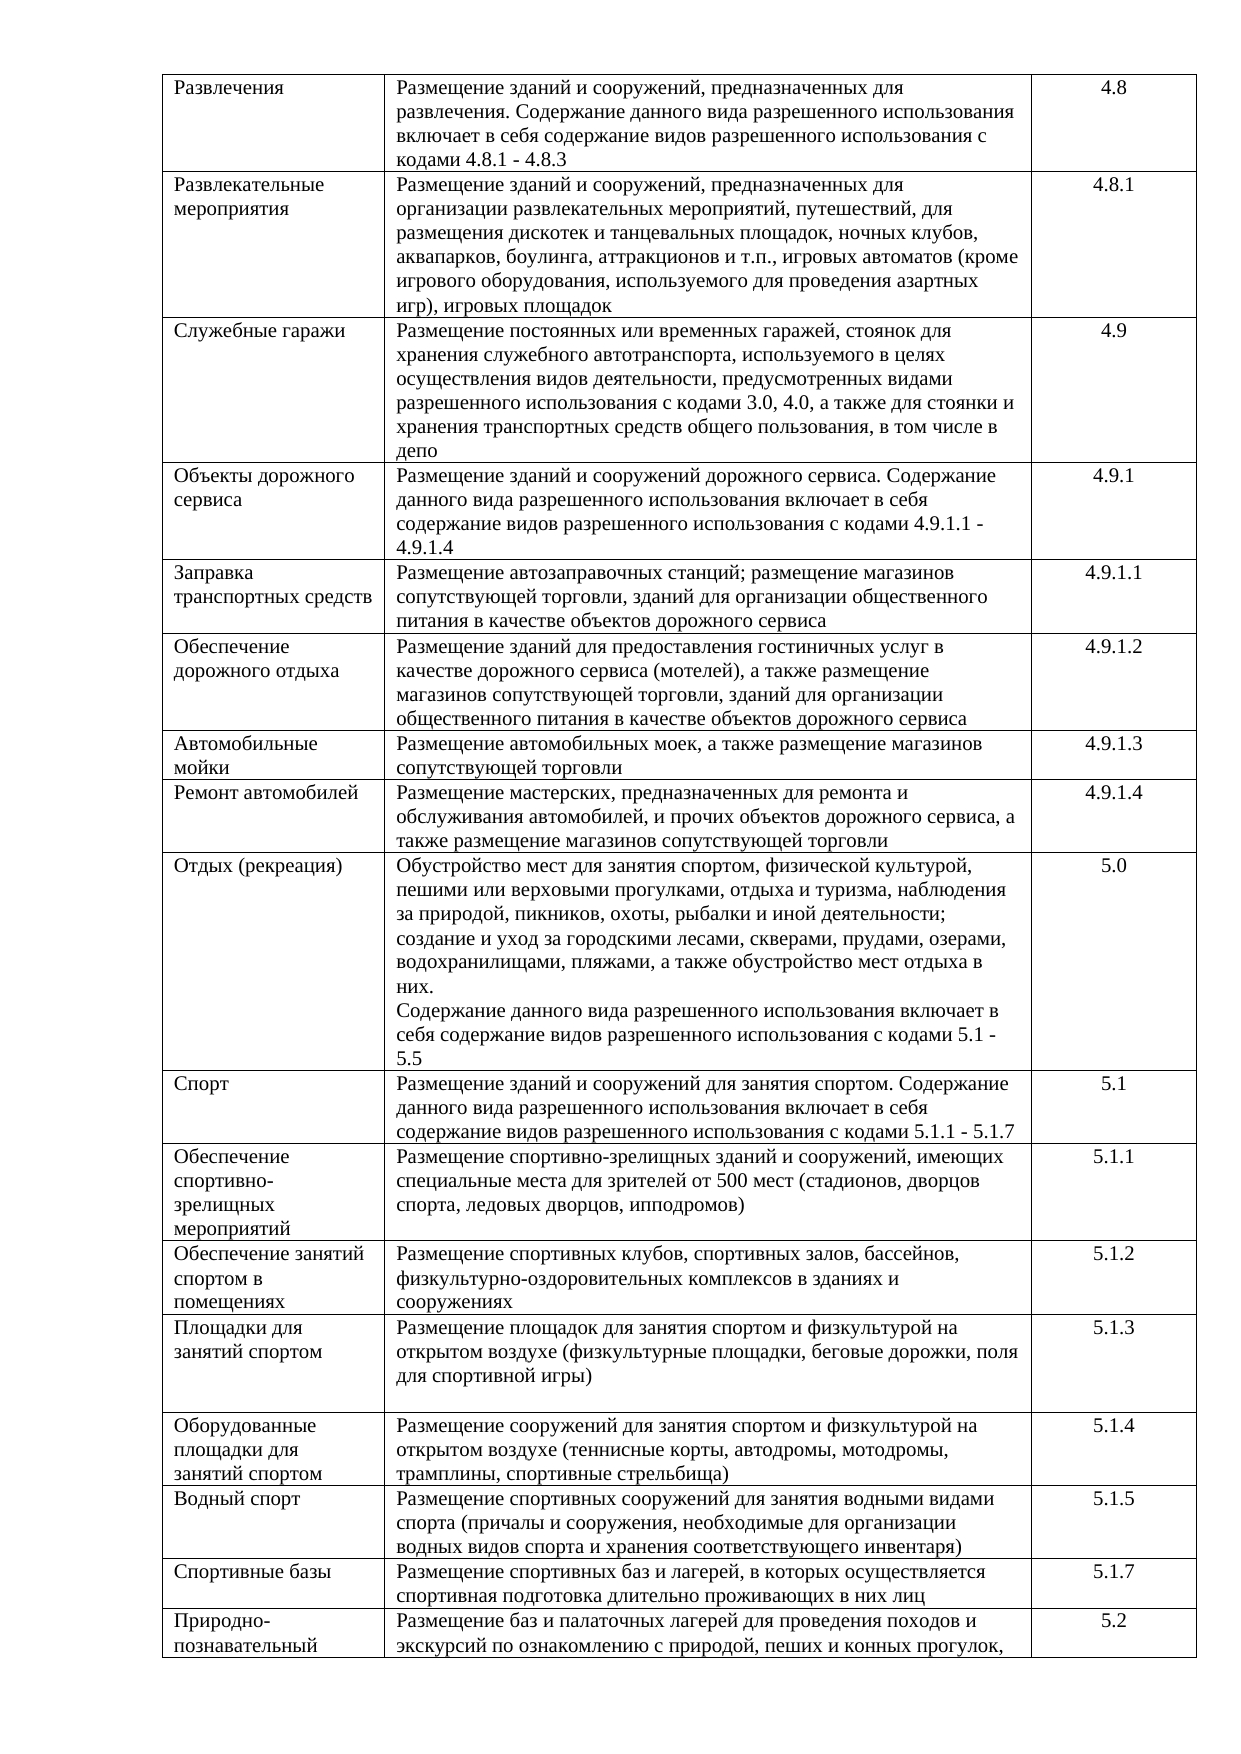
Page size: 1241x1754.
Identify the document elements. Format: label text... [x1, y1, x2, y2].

table_cell Размещение мастерских, предназначенных для ремонта и обслуживания автомобилей, и прочих объектов дорожного сервиса, а также размещение магазинов сопутствующей торговли [385, 780, 1031, 852]
table_cell Размещение спортивных сооружений для занятия водными видами спорта (причалы и сооружения, необходимые для организации водных видов спорта и хранения соответствующего инвентаря) [385, 1486, 1031, 1558]
table_cell 5.1.4 [1032, 1413, 1196, 1485]
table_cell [163, 1609, 384, 1657]
table_cell Спорт [163, 1071, 384, 1143]
table_cell 4.9.1.2 [1032, 634, 1196, 730]
table_cell Размещение зданий и сооружений для занятия спортом. Содержание данного вида разрешенного использования включает в себя содержание видов разрешенного использования с кодами 5.1.1 - 5.1.7 [385, 1071, 1031, 1143]
table_cell Размещение зданий и сооружений, предназначенных для развлечения. Содержание данного вида разрешенного использования включает в себя содержание видов разрешенного использования с кодами 4.8.1 - 4.8.3 [385, 75, 1031, 171]
table_cell Размещение спортивно-зрелищных зданий и сооружений, имеющих специальные места для зрителей от 500 мест (стадионов, дворцов спорта, ледовых дворцов, ипподромов) [385, 1144, 1031, 1240]
table_cell Развлечения [163, 75, 384, 171]
table_cell Отдых (рекреация) [163, 853, 384, 1070]
table_cell 4.8 [1032, 75, 1196, 171]
table_cell Водный спорт [163, 1486, 384, 1558]
table_cell 4.9.1.4 [1032, 780, 1196, 852]
table_cell Обеспечение занятий спортом в помещениях [163, 1241, 384, 1313]
table_cell Автомобильные мойки [163, 731, 384, 779]
table_cell Размещение зданий и сооружений, предназначенных для организации развлекательных мероприятий, путешествий, для размещения дискотек и танцевальных площадок, ночных клубов, аквапарков, боулинга, аттракционов и т.п., игровых автоматов (кроме игрового оборудования, используемого для проведения азартных игр), игровых площадок [385, 172, 1031, 317]
table_cell Размещение спортивных баз и лагерей, в которых осуществляется спортивная подготовка длительно проживающих в них лиц [385, 1559, 1031, 1607]
table_cell Служебные гаражи [163, 318, 384, 462]
table_cell Ремонт автомобилей [163, 780, 384, 852]
table_cell Заправка транспортных средств [163, 560, 384, 632]
table_cell 4.9.1 [1032, 463, 1196, 559]
table_cell Обеспечение дорожного отдыха [163, 634, 384, 730]
table_cell Обеспечение спортивно-зрелищных мероприятий [163, 1144, 384, 1240]
table_cell Размещение автозаправочных станций; размещение магазинов сопутствующей торговли, зданий для организации общественного питания в качестве объектов дорожного сервиса [385, 560, 1031, 632]
table_cell Размещение площадок для занятия спортом и физкультурой на открытом воздухе (физкультурные площадки, беговые дорожки, поля для спортивной игры) [385, 1315, 1031, 1412]
table_cell Размещение зданий и сооружений дорожного сервиса. Содержание данного вида разрешенного использования включает в себя содержание видов разрешенного использования с кодами 4.9.1.1 - 4.9.1.4 [385, 463, 1031, 559]
table_cell 5.1.5 [1032, 1486, 1196, 1558]
table_cell Объекты дорожного сервиса [163, 463, 384, 559]
table_cell Размещение сооружений для занятия спортом и физкультурой на открытом воздухе (теннисные корты, автодромы, мотодромы, трамплины, спортивные стрельбища) [385, 1413, 1031, 1485]
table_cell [385, 1609, 1031, 1657]
table_cell Размещение автомобильных моек, а также размещение магазинов сопутствующей торговли [385, 731, 1031, 779]
table_cell Обустройство мест для занятия спортом, физической культурой, пешими или верховыми прогулками, отдыха и туризма, наблюдения за природой, пикников, охоты, рыбалки и иной деятельности; создание и уход за городскими лесами, скверами, прудами, озерами, водохранилищами, пляжами, а также обустройство мест отдыха в них. Содержание данного вида разрешенного использования включает в себя содержание видов разрешенного использования с кодами 5.1 - 5.5 [385, 853, 1031, 1070]
table_cell Размещение зданий для предоставления гостиничных услуг в качестве дорожного сервиса (мотелей), а также размещение магазинов сопутствующей торговли, зданий для организации общественного питания в качестве объектов дорожного сервиса [385, 634, 1031, 730]
table_cell Размещение спортивных клубов, спортивных залов, бассейнов, физкультурно-оздоровительных комплексов в зданиях и сооружениях [385, 1241, 1031, 1313]
table_cell 5.1.3 [1032, 1315, 1196, 1412]
table_cell 4.9.1.3 [1032, 731, 1196, 779]
table_cell 5.1.1 [1032, 1144, 1196, 1240]
table_cell Размещение постоянных или временных гаражей, стоянок для хранения служебного автотранспорта, используемого в целях осуществления видов деятельности, предусмотренных видами разрешенного использования с кодами 3.0, 4.0, а также для стоянки и хранения транспортных средств общего пользования, в том числе в депо [385, 318, 1031, 462]
table_cell 5.1 [1032, 1071, 1196, 1143]
table_cell 5.2 [1032, 1609, 1196, 1657]
table_cell Спортивные базы [163, 1559, 384, 1607]
table_cell 4.8.1 [1032, 172, 1196, 317]
table_cell 5.0 [1032, 853, 1196, 1070]
table_cell 4.9 [1032, 318, 1196, 462]
table_cell 4.9.1.1 [1032, 560, 1196, 632]
table_cell 5.1.2 [1032, 1241, 1196, 1313]
table_cell Развлекательные мероприятия [163, 172, 384, 317]
table_cell 5.1.7 [1032, 1559, 1196, 1607]
table_cell Оборудованные площадки для занятий спортом [163, 1413, 384, 1485]
table_cell Площадки для занятий спортом [163, 1315, 384, 1412]
